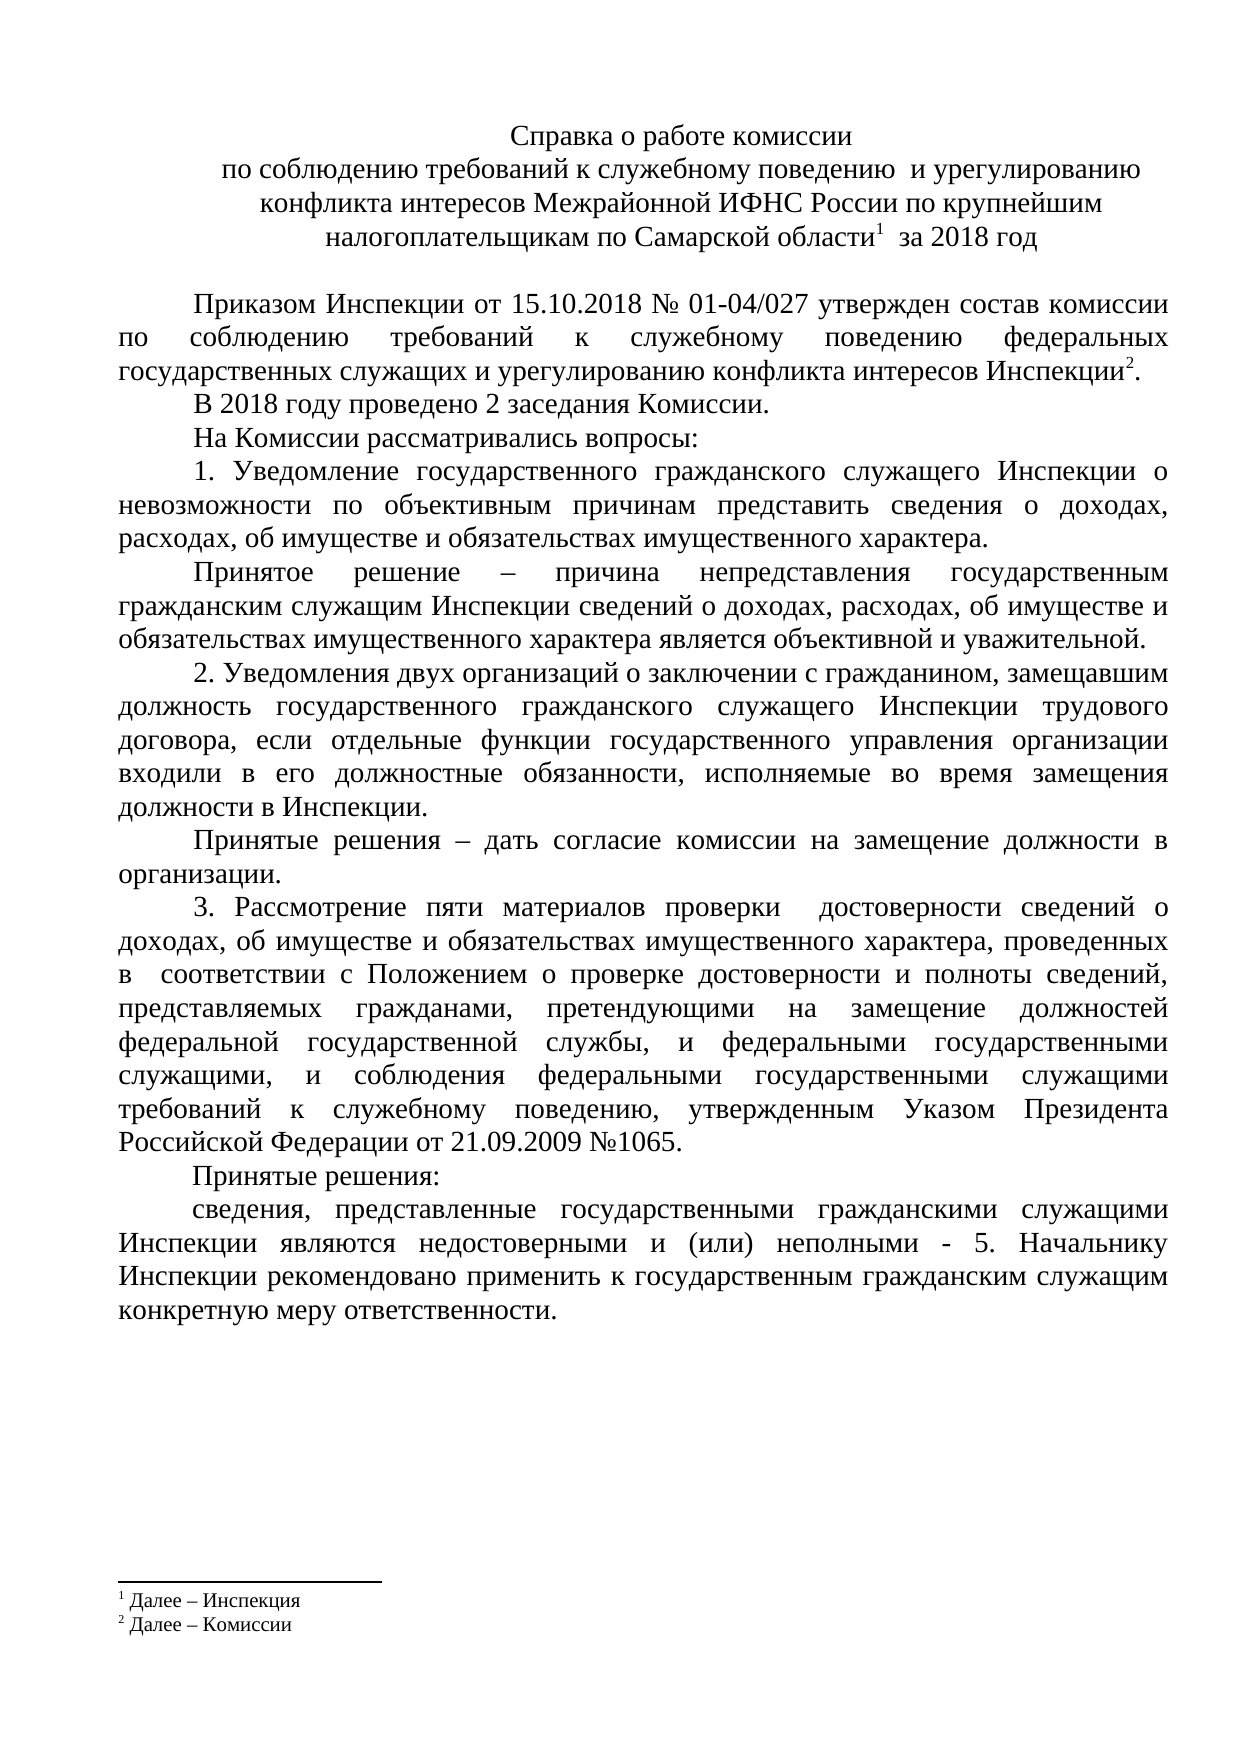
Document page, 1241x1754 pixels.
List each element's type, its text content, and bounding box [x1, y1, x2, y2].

list Справка о работе комиссии [193, 118, 1169, 152]
text Принятые решения: [118, 1158, 1169, 1191]
list Принятые решения – дать согласие комиссии на замещение должности в организации. [118, 822, 1169, 889]
text сведения, представленные государственными гражданскими служащими Инспекции являются недостоверными и (или) неполными - 5. Начальнику Инспекции рекомендовано применить к государственным гражданским служащим конкретную меру ответственности. [118, 1191, 1169, 1326]
list Принятое решение – причина непредставления государственным гражданским служащим Инспекции сведений о доходах, расходах, об имуществе и обязательствах имущественного характера является объективной и уважительной. [118, 554, 1169, 655]
list На Комиссии рассматривались вопросы: [118, 420, 1169, 453]
list В 2018 году проведено 2 заседания Комиссии. [118, 386, 1169, 420]
list по соблюдению требований к служебному поведению и урегулированию конфликта интересов Межрайонной ИФНС России по крупнейшим налогоплательщикам по Самарской области за 2018 год [193, 152, 1169, 252]
list 3. Рассмотрение пяти материалов проверки достоверности сведений о доходах, об имуществе и обязательствах имущественного характера, проведенных в соответствии с Положением о проверке достоверности и полноты сведений, представляемых гражданами, претендующими на замещение должностей федеральной государственной службы, и федеральными государственными служащими, и соблюдения федеральными государственными служащими требований к служебному поведению, утвержденным Указом Президента Российской Федерации от 21.09.2009 №1065. [118, 889, 1169, 1158]
list Приказом Инспекции от 15.10.2018 № 01-04/027 утвержден состав комиссии по соблюдению требований к служебному поведению федеральных государственных служащих и урегулированию конфликта интересов Инспекции. [118, 286, 1169, 386]
list 2. Уведомления двух организаций о заключении с гражданином, замещавшим должность государственного гражданского служащего Инспекции трудового договора, если отдельные функции государственного управления организации входили в его должностные обязанности, исполняемые во время замещения должности в Инспекции. [118, 655, 1169, 822]
list 1. Уведомление государственного гражданского служащего Инспекции о невозможности по объективным причинам представить сведения о доходах, расходах, об имуществе и обязательствах имущественного характера. [118, 453, 1169, 554]
